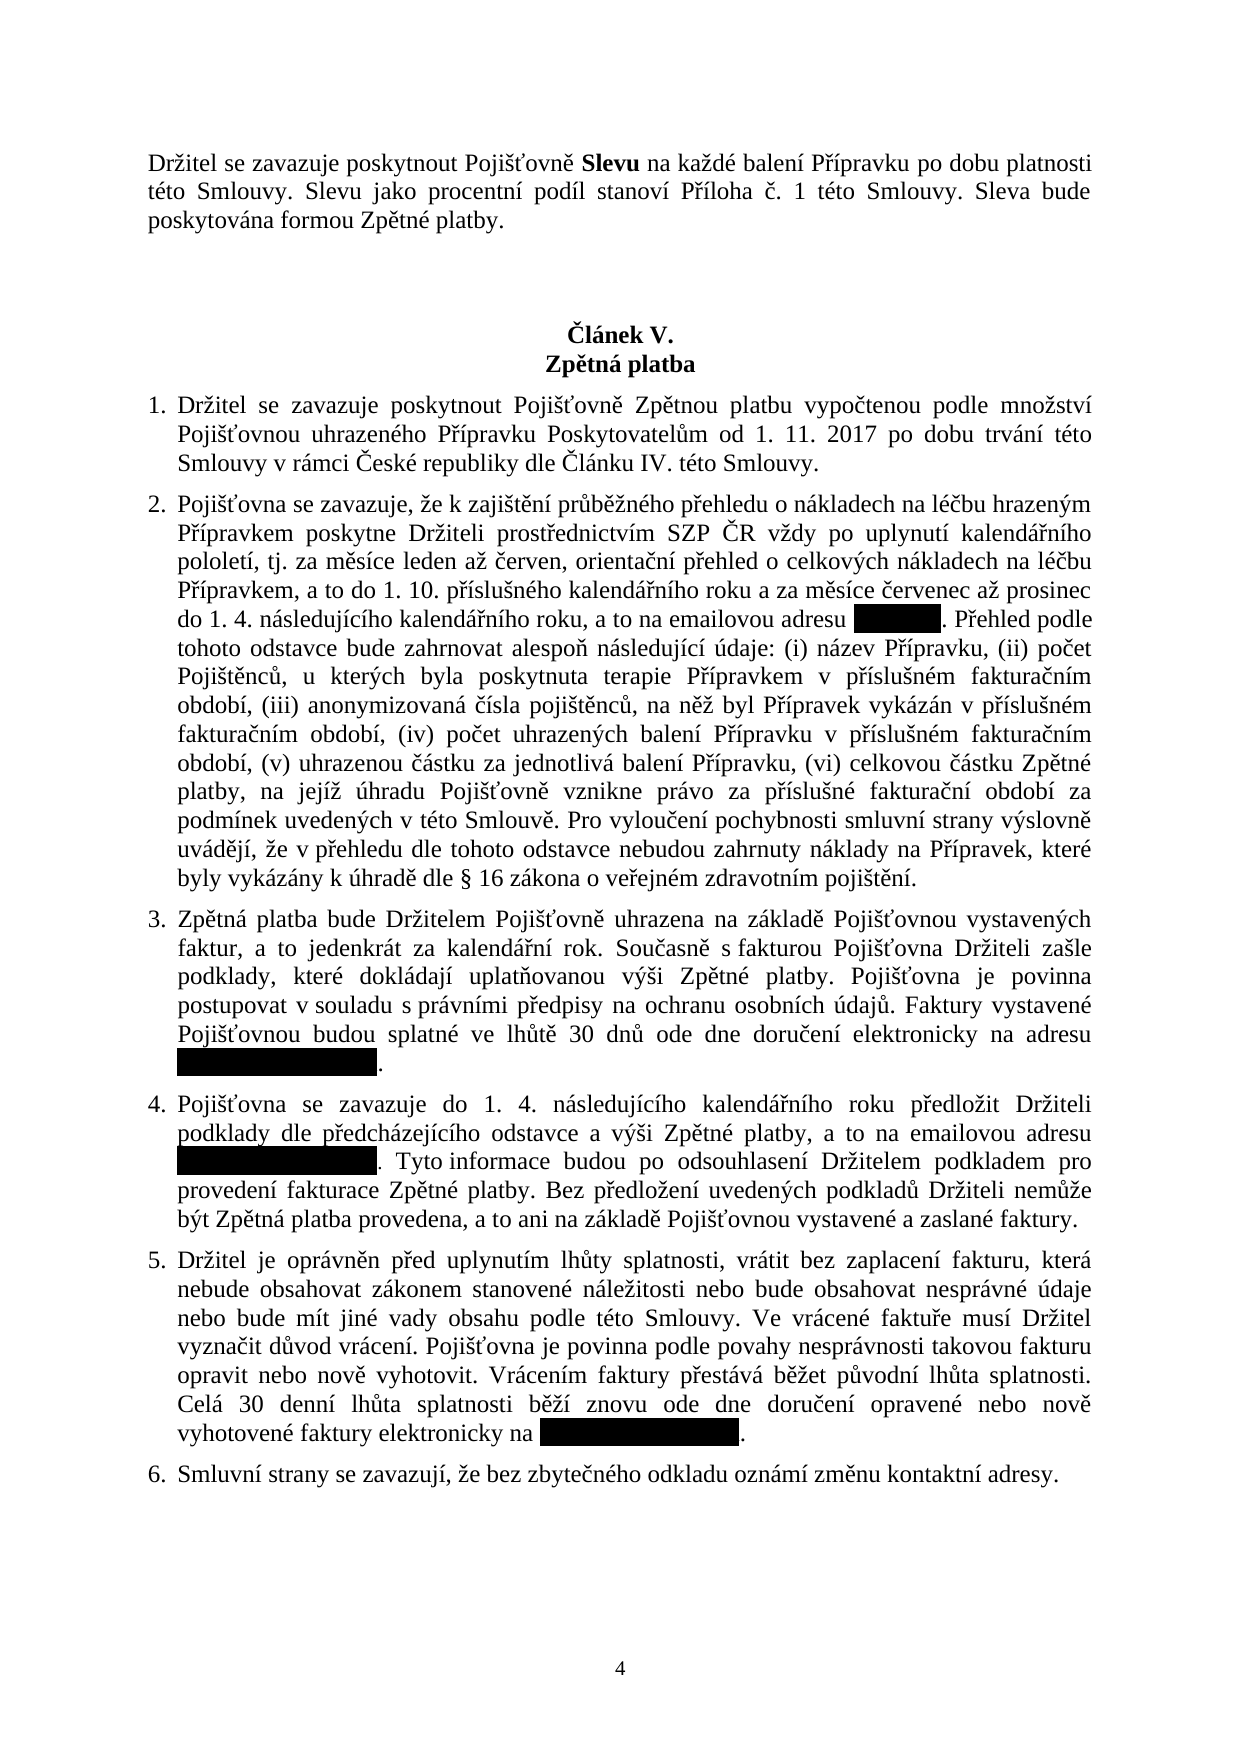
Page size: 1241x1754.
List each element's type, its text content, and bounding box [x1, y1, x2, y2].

text Zpětná platba [148, 349, 1093, 378]
list Držitel se zavazuje poskytnout Pojišťovně Zpětnou platbu vypočtenou podle množství Pojišťovnou uhrazeného Přípravku Poskytovatelům od 1. 11. 2017 po dobu trvání této Smlouvy v rámci České republiky dle Článku IV. této Smlouvy. [148, 390, 1093, 476]
list Pojišťovna se zavazuje do 1. 4. následujícího kalendářního roku předložit Držiteli podklady dle předcházejícího odstavce a výši Zpětné platby, a to na emailovou adresu xxxxxxxxxxxxxxxx. Tyto informace budou po odsouhlasení Držitelem podkladem pro provedení fakturace Zpětné platby. Bez předložení uvedených podkladů Držiteli nemůže být Zpětná platba provedena, a to ani na základě Pojišťovnou vystavené a zaslané faktury. [148, 1089, 1093, 1233]
list Držitel je oprávněn před uplynutím lhůty splatnosti, vrátit bez zaplacení fakturu, která nebude obsahovat zákonem stanovené náležitosti nebo bude obsahovat nesprávné údaje nebo bude mít jiné vady obsahu podle této Smlouvy. Ve vrácené faktuře musí Držitel vyznačit důvod vrácení. Pojišťovna je povinna podle povahy nesprávnosti takovou fakturu opravit nebo nově vyhotovit. Vrácením faktury přestává běžet původní lhůta splatnosti. Celá 30 denní lhůta splatnosti běží znovu ode dne doručení opravené nebo nově vyhotovené faktury elektronicky na xxxxxxxxxxxxxxxx. [148, 1245, 1093, 1446]
list Zpětná platba bude Držitelem Pojišťovně uhrazena na základě Pojišťovnou vystavených faktur, a to jedenkrát za kalendářní rok. Současně s fakturou Pojišťovna Držiteli zašle podklady, které dokládají uplatňovanou výši Zpětné platby. Pojišťovna je povinna postupovat v souladu s právními předpisy na ochranu osobních údajů. Faktury vystavené Pojišťovnou budou splatné ve lhůtě 30 dnů ode dne doručení elektronicky na adresu xxxxxxxxxxxxxxxx. [148, 904, 1093, 1076]
text Článek V. [148, 320, 1093, 349]
text Držitel se zavazuje poskytnout Pojišťovně Slevu na každé balení Přípravku po dobu platnosti této Smlouvy. Slevu jako procentní podíl stanoví Příloha č. 1 této Smlouvy. Sleva bude poskytována formou Zpětné platby. [148, 148, 1093, 234]
list Smluvní strany se zavazují, že bez zbytečného odkladu oznámí změnu kontaktní adresy. [148, 1459, 1093, 1488]
list Pojišťovna se zavazuje, že k zajištění průběžného přehledu o nákladech na léčbu hrazeným Přípravkem poskytne Držiteli prostřednictvím SZP ČR vždy po uplynutí kalendářního pololetí, tj. za měsíce leden až červen, orientační přehled o celkových nákladech na léčbu Přípravkem, a to do 1. 10. příslušného kalendářního roku a za měsíce červenec až prosinec do 1. 4. následujícího kalendářního roku, a to na emailovou adresu xxxxxxx. Přehled podle tohoto odstavce bude zahrnovat alespoň následující údaje: (i) název Přípravku, (ii) počet Pojištěnců, u kterých byla poskytnuta terapie Přípravkem v příslušném fakturačním období, (iii) anonymizovaná čísla pojištěnců, na něž byl Přípravek vykázán v příslušném fakturačním období, (iv) počet uhrazených balení Přípravku v příslušném fakturačním období, (v) uhrazenou částku za jednotlivá balení Přípravku, (vi) celkovou částku Zpětné platby, na jejíž úhradu Pojišťovně vznikne právo za příslušné fakturační období za podmínek uvedených v této Smlouvě. Pro vyloučení pochybnosti smluvní strany výslovně uvádějí, že v přehledu dle tohoto odstavce nebudou zahrnuty náklady na Přípravek, které byly vykázány k úhradě dle § 16 zákona o veřejném zdravotním pojištění. [148, 489, 1093, 891]
